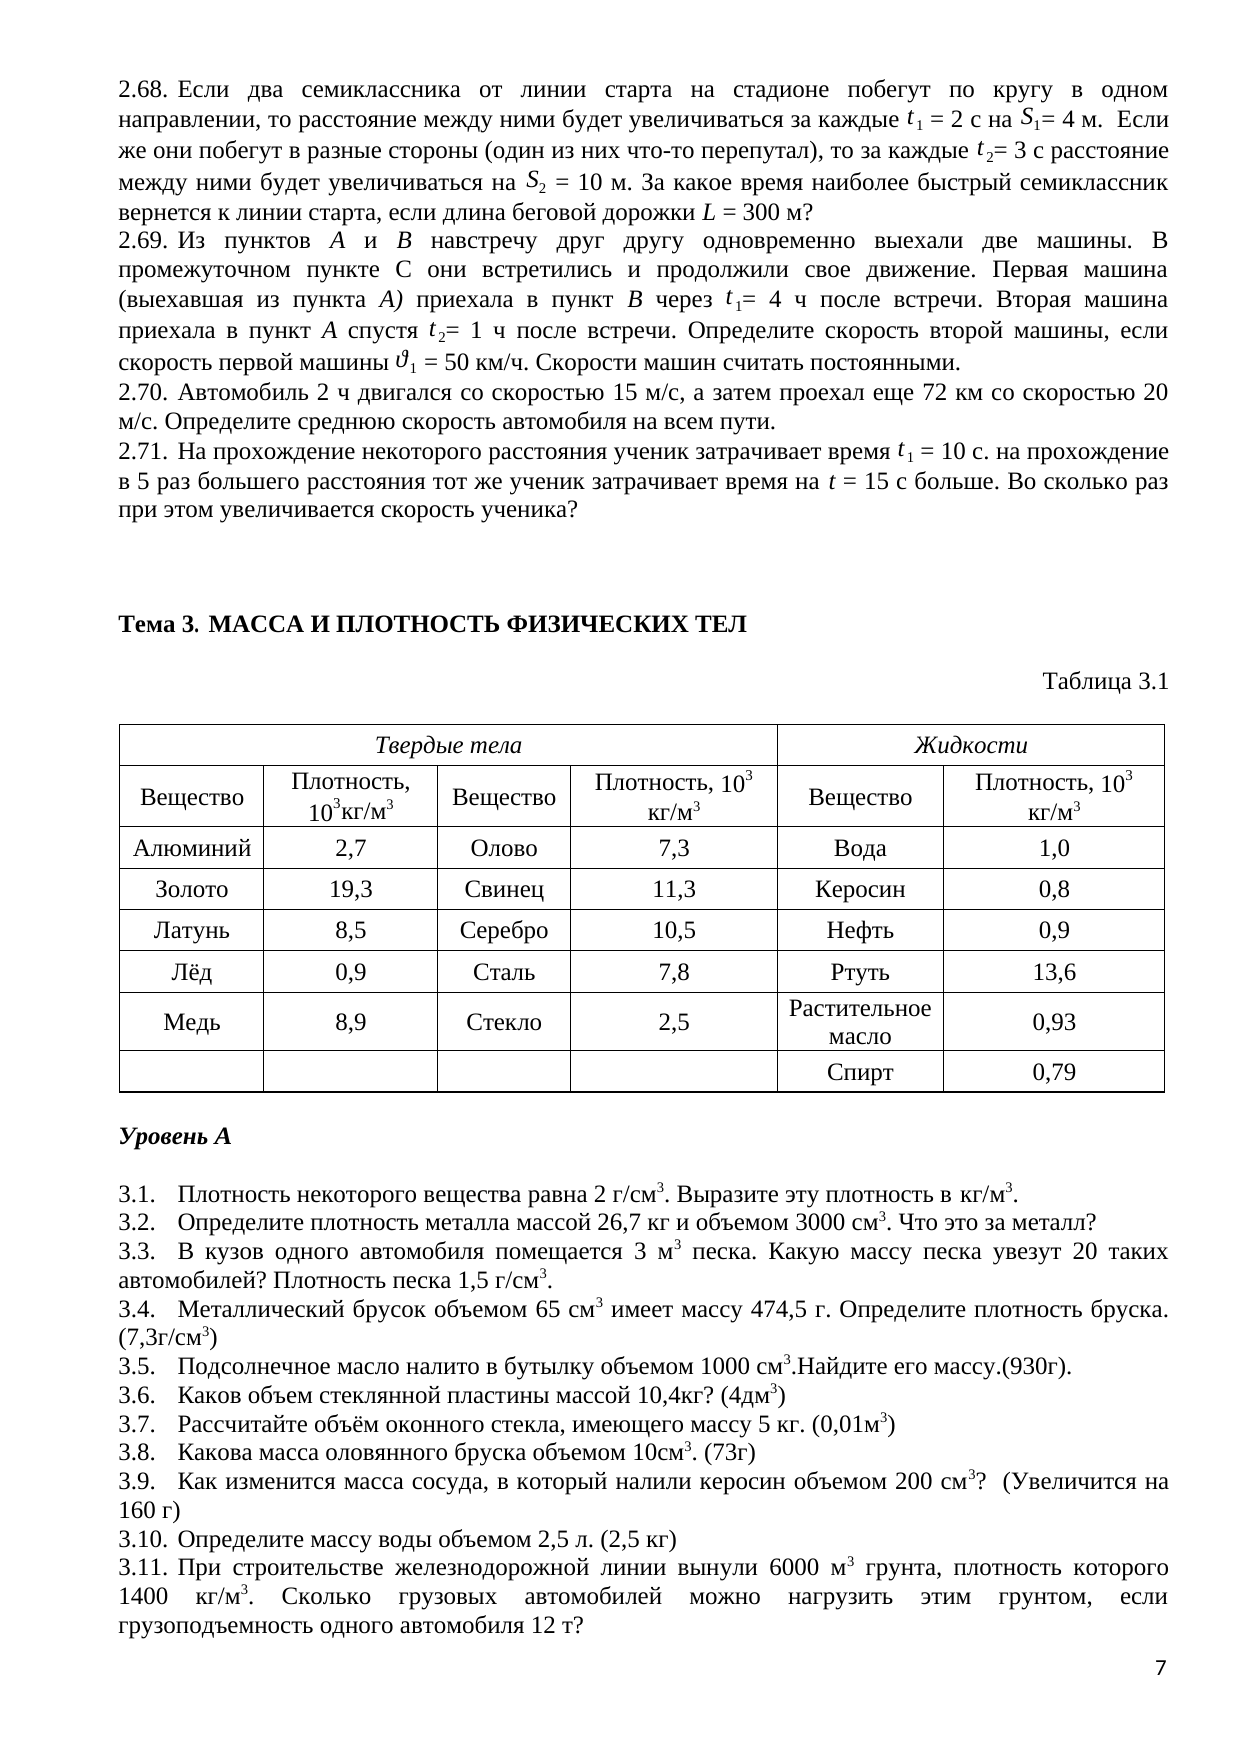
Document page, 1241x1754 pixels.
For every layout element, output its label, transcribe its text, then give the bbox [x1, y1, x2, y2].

table_header Твердые тела [120, 725, 777, 765]
list Плотность некоторого вещества равна 2 г/см3. Выразите эту плотность в кг/м3. [118, 1179, 1169, 1207]
table_cell 2,5 [571, 993, 777, 1050]
table_header Жидкости [778, 725, 1164, 765]
table_cell Плотность, кг/м3 [264, 766, 437, 826]
table_cell Нефть [778, 910, 943, 950]
table_cell 19,3 [264, 869, 437, 909]
table_cell Спирт [778, 1051, 943, 1091]
table_cell Золото [120, 869, 263, 909]
table_cell 1,0 [944, 827, 1164, 867]
list На прохождение некоторого расстояния ученик затрачивает время = 10 с. на прохождение в 5 раз большего расстояния тот же ученик затрачивает время на t = 15 с больше. Во сколько раз при этом увеличивается скорость ученика? [118, 434, 1169, 523]
table_cell 7,8 [571, 951, 777, 992]
table_cell [571, 1051, 777, 1091]
table_cell 2,7 [264, 827, 437, 867]
list Подсолнечное масло налито в бутылку объемом 1000 см3.Найдите его массу.(930г). [118, 1351, 1169, 1380]
table_cell Ртуть [778, 951, 943, 992]
table_cell Керосин [778, 869, 943, 909]
table_cell 13,6 [944, 951, 1164, 992]
list Каков объем стеклянной пластины массой 10,4кг? (4дм3) [118, 1380, 1169, 1409]
table_cell Растительное масло [778, 993, 943, 1050]
table_cell 0,9 [264, 951, 437, 992]
table_cell 0,8 [944, 869, 1164, 909]
table_cell Латунь [120, 910, 263, 950]
table_cell Стекло [438, 993, 570, 1050]
table_cell Медь [120, 993, 263, 1050]
list При строительстве железнодорожной линии вынули 6000 м3 грунта, плотность которого 1400 кг/м3. Сколько грузовых автомобилей можно нагрузить этим грунтом, если грузоподъемность одного автомобиля 12 т? [118, 1552, 1169, 1639]
table_cell Свинец [438, 869, 570, 909]
table_cell Плотность, кг/м3 [571, 766, 777, 826]
table_cell [120, 1051, 263, 1091]
table_cell Плотность, кг/м3 [944, 766, 1164, 826]
table_cell Вода [778, 827, 943, 867]
list Рассчитайте объём оконного стекла, имеющего массу 5 кг. (0,01м3) [118, 1409, 1169, 1437]
text Таблица 3.1 [118, 666, 1169, 695]
list Какова масса оловянного бруска объемом 10см3. (73г) [118, 1437, 1169, 1466]
table_cell Серебро [438, 910, 570, 950]
list Как изменится масса сосуда, в который налили керосин объемом 200 см3? (Увеличится на 160 г) [118, 1466, 1169, 1524]
table_cell 0,93 [944, 993, 1164, 1050]
list Автомобиль 2 ч двигался со скоростью 15 м/с, а затем проехал еще 72 км со скоростью 20 м/с. Определите среднюю скорость автомобиля на всем пути. [118, 377, 1169, 434]
table_cell 0,79 [944, 1051, 1164, 1091]
table_cell 11,3 [571, 869, 777, 909]
list Металлический брусок объемом 65 см3 имеет массу 474,5 г. Определите плотность бруска.(7,3г/см3) [118, 1294, 1169, 1351]
subtitle Тема 3. МАССА И ПЛОТНОСТЬ ФИЗИЧЕСКИХ ТЕЛ [118, 609, 1033, 638]
text Уровень А [118, 1121, 1169, 1150]
list Из пунктов А и В навстречу друг другу одновременно выехали две машины. В промежуточном пункте С они встретились и продолжили свое движение. Первая машина (выехавшая из пункта А) приехала в пункт В через = 4 ч после встречи. Вторая машина приехала в пункт А спустя = 1 ч после встречи. Определите скорость второй машины, если скорость первой машины = 50 км/ч. Скорости машин считать постоянными. [118, 225, 1169, 377]
list Определите плотность металла массой 26,7 кг и объемом 3000 см3. Что это за металл? [118, 1207, 1169, 1236]
table_cell [438, 1051, 570, 1091]
table_cell 8,5 [264, 910, 437, 950]
table_cell 8,9 [264, 993, 437, 1050]
list Определите массу воды объемом 2,5 л. (2,5 кг) [118, 1524, 1169, 1552]
list В кузов одного автомобиля помещается 3 м3 песка. Какую массу песка увезут 20 таких автомобилей? Плотность песка 1,5 г/см3. [118, 1236, 1169, 1294]
table_cell Алюминий [120, 827, 263, 867]
table_cell Лёд [120, 951, 263, 992]
table_cell Сталь [438, 951, 570, 992]
table_cell Олово [438, 827, 570, 867]
table_cell [264, 1051, 437, 1091]
table_cell Вещество [778, 766, 943, 826]
table_cell Вещество [120, 766, 263, 826]
table_cell Вещество [438, 766, 570, 826]
table_cell 10,5 [571, 910, 777, 950]
table_cell 0,9 [944, 910, 1164, 950]
list Если два семиклассника от линии старта на стадионе побегут по кругу в одном направлении, то расстояние между ними будет увеличиваться за каждые = 2 с на = 4 м. Если же они побегут в разные стороны (один из них что-то перепутал), то за каждые = 3 с расстояние между ними будет увеличиваться на = 10 м. За какое время наиболее быстрый семиклассник вернется к линии старта, если длина беговой дорожки L = 300 м? [118, 74, 1169, 225]
table_cell 7,3 [571, 827, 777, 867]
